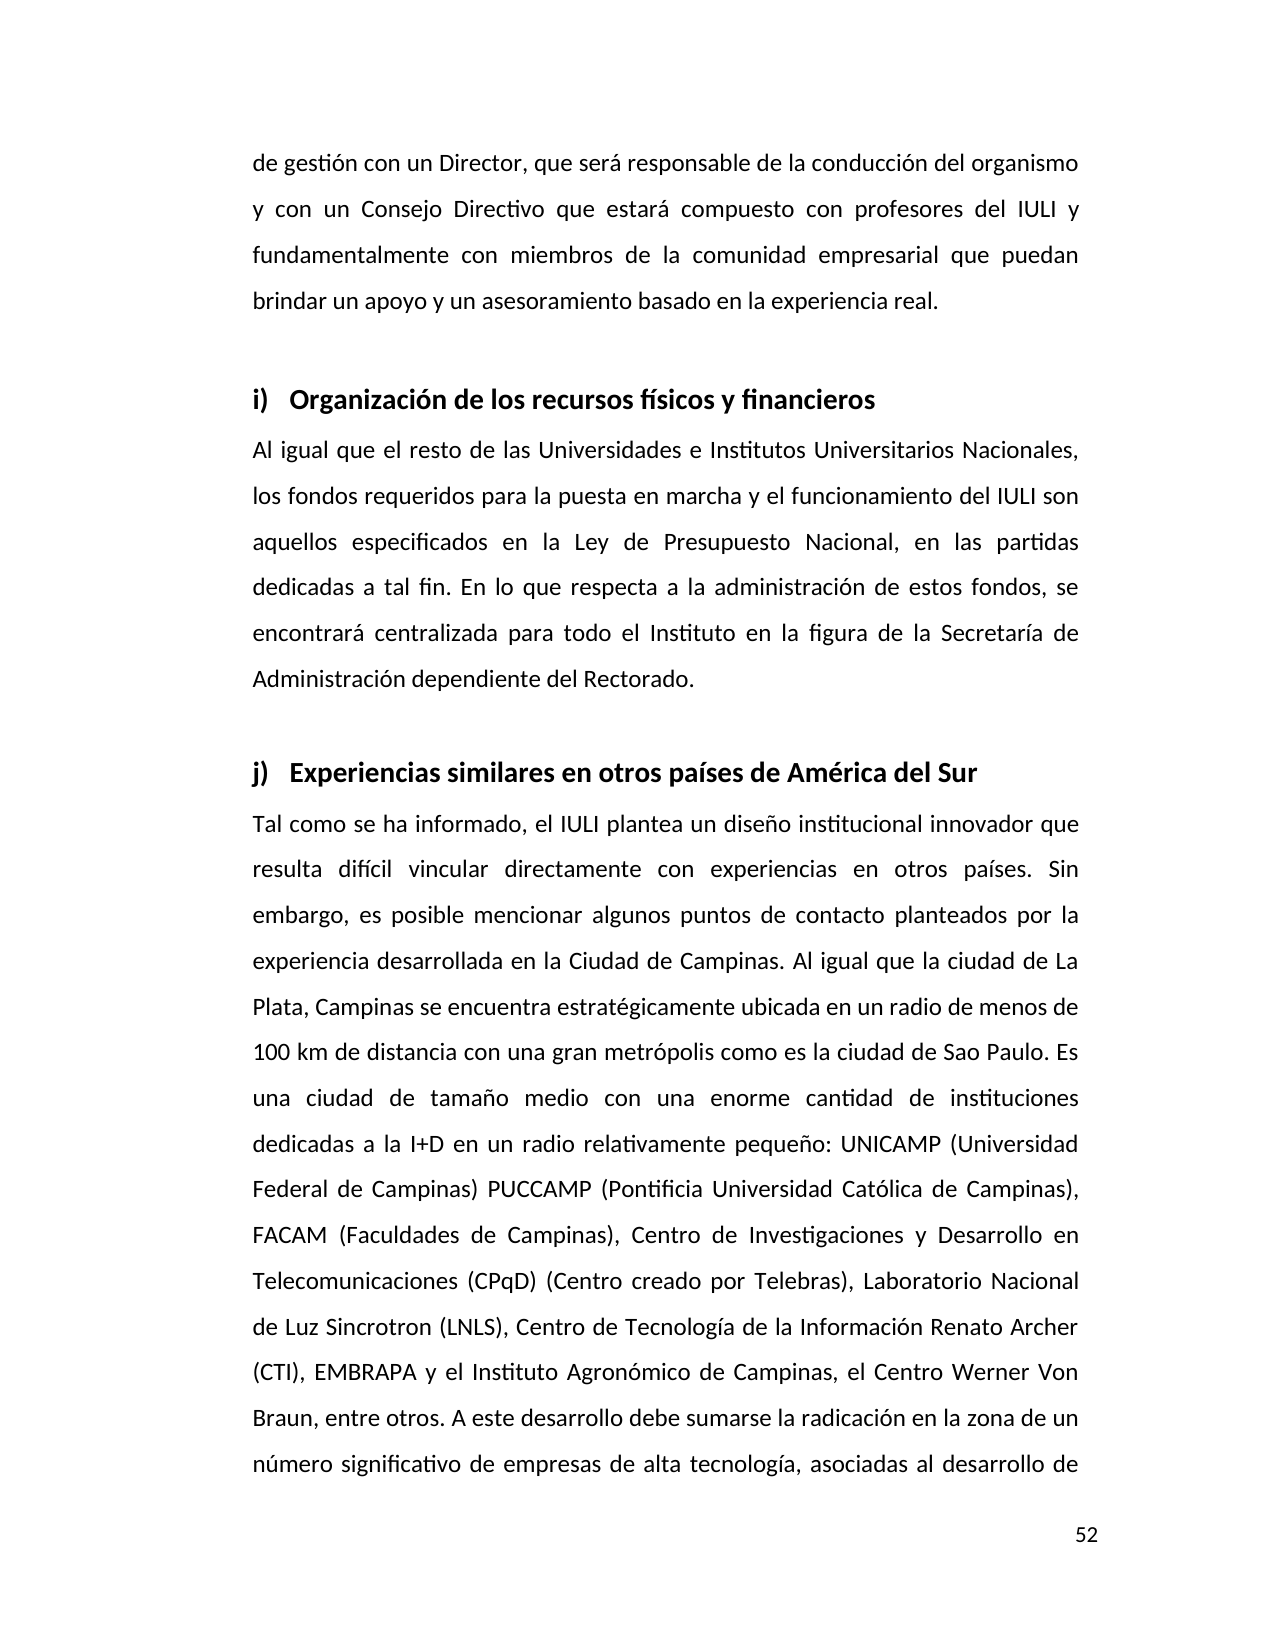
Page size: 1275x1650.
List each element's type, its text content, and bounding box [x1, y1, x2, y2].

list Al igual que el resto de las Universidades e Institutos Universitarios Nacionales, los fondos requeridos para la puesta en marcha y el funcionamiento del IULI son aquellos especificados en la Ley de Presupuesto Nacional, en las partidas dedicadas a tal fin. En lo que respecta a la administración de estos fondos, se encontrará centralizada para todo el Instituto en la figura de la Secretaría de Administración dependiente del Rectorado. [252, 434, 1080, 693]
list Organización de los recursos físicos y financieros [252, 381, 1080, 416]
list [252, 148, 1080, 315]
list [252, 808, 1080, 1478]
list Experiencias similares en otros países de América del Sur [252, 754, 1080, 790]
